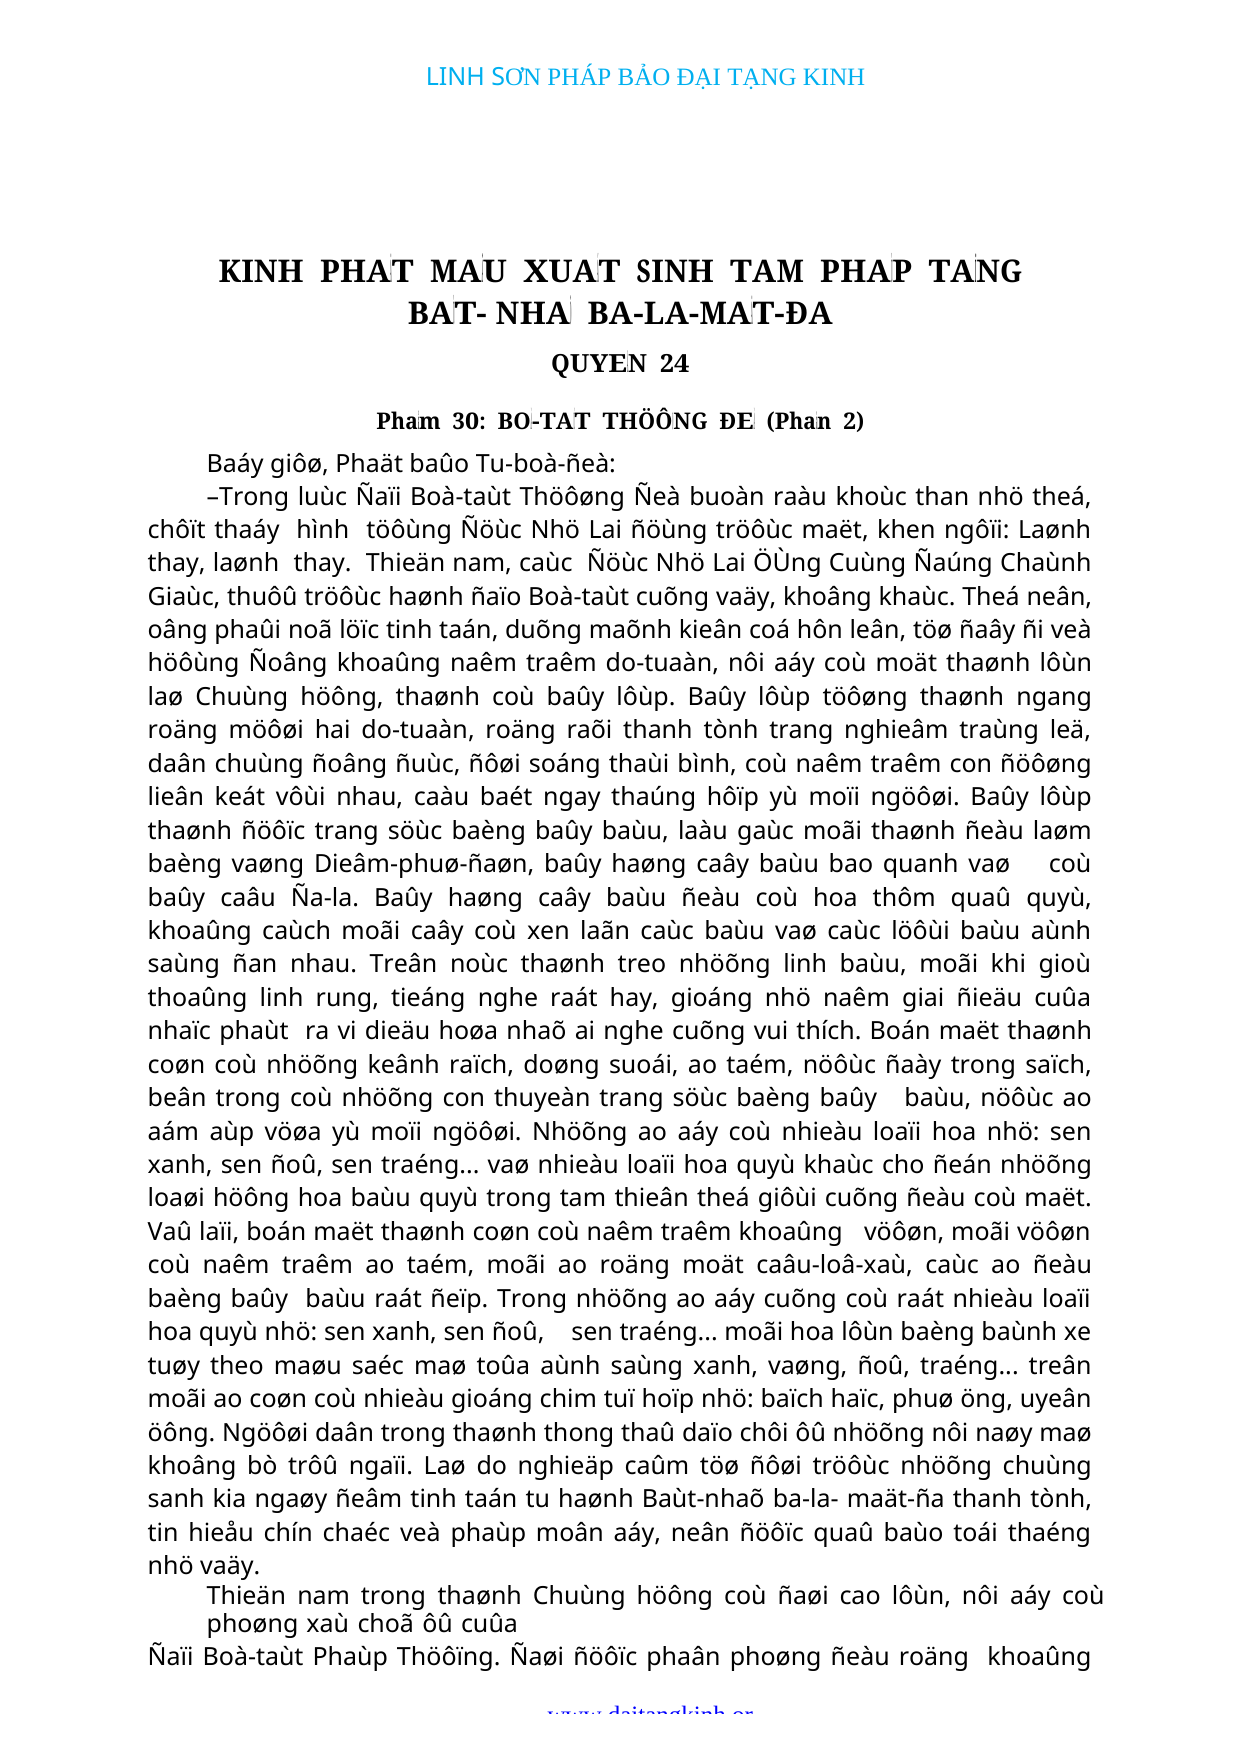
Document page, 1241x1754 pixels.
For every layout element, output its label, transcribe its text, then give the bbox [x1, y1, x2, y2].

text Phaåm 30: BOÀ-TAÙT THÖÔØNG ÐEÀ (Phaàn 2) [175, 405, 1065, 436]
text –Trong luùc Ñaïi Boà-taùt Thöôøng Ñeà buoàn raàu khoùc than nhö theá, chôït thaáy hình töôùng Ñöùc Nhö Lai ñöùng tröôùc maët, khen ngôïi: Laønh thay, laønh thay. Thieän nam, caùc Ñöùc Nhö Lai ÖÙng Cuùng Ñaúng Chaùnh Giaùc, thuôû tröôùc haønh ñaïo Boà-taùt cuõng vaäy, khoâng khaùc. Theá neân, oâng phaûi noã löïc tinh taán, duõng maõnh kieân coá hôn leân, töø ñaây ñi veà höôùng Ñoâng khoaûng naêm traêm do-tuaàn, nôi aáy coù moät thaønh lôùn laø Chuùng höông, thaønh coù baûy lôùp. Baûy lôùp töôøng thaønh ngang roäng möôøi hai do-tuaàn, roäng raõi thanh tònh trang nghieâm traùng leä, daân chuùng ñoâng ñuùc, ñôøi soáng thaùi bình, coù naêm traêm con ñöôøng lieân keát vôùi nhau, caàu baét ngay thaúng hôïp yù moïi ngöôøi. Baûy lôùp thaønh ñöôïc trang söùc baèng baûy baùu, laàu gaùc moãi thaønh ñeàu laøm baèng vaøng Dieâm-phuø-ñaøn, baûy haøng caây baùu bao quanh vaø coù baûy caâu Ña-la. Baûy haøng caây baùu ñeàu coù hoa thôm quaû quyù, khoaûng caùch moãi caây coù xen laãn caùc baùu vaø caùc löôùi baùu aùnh saùng ñan nhau. Treân noùc thaønh treo nhöõng linh baùu, moãi khi gioù thoaûng linh rung, tieáng nghe raát hay, gioáng nhö naêm giai ñieäu cuûa nhaïc phaùt ra vi dieäu hoøa nhaõ ai nghe cuõng vui thích. Boán maët thaønh coøn coù nhöõng keânh raïch, doøng suoái, ao taém, nöôùc ñaày trong saïch, beân trong coù nhöõng con thuyeàn trang söùc baèng baûy baùu, nöôùc ao aám aùp vöøa yù moïi ngöôøi. Nhöõng ao aáy coù nhieàu loaïi hoa nhö: sen xanh, sen ñoû, sen traéng... vaø nhieàu loaïi hoa quyù khaùc cho ñeán nhöõng loaøi höông hoa baùu quyù trong tam thieân theá giôùi cuõng ñeàu coù maët. Vaû laïi, boán maët thaønh coøn coù naêm traêm khoaûng vöôøn, moãi vöôøn coù naêm traêm ao taém, moãi ao roäng moät caâu-loâ-xaù, caùc ao ñeàu baèng baûy baùu raát ñeïp. Trong nhöõng ao aáy cuõng coù raát nhieàu loaïi hoa quyù nhö: sen xanh, sen ñoû, sen traéng... moãi hoa lôùn baèng baùnh xe tuøy theo maøu saéc maø toûa aùnh saùng xanh, vaøng, ñoû, traéng... treân moãi ao coøn coù nhieàu gioáng chim tuï hoïp nhö: baïch haïc, phuø öng, uyeân öông. Ngöôøi daân trong thaønh thong thaû daïo chôi ôû nhöõng nôi naøy maø khoâng bò trôû ngaïi. Laø do nghieäp caûm töø ñôøi tröôùc nhöõng chuùng sanh kia ngaøy ñeâm tinh taán tu haønh Baùt-nhaõ ba-la- maät-ña thanh tònh, tin hieåu chín chaéc veà phaùp moân aáy, neân ñöôïc quaû baùo toái thaéng nhö vaäy. [147, 479, 1093, 1582]
title KINH PHAÄT MAÃU XUAÁT SINH TAM PHAÙP TAÏNG BAÙT- NHAÕ BA-LA-MAÄT-ÐA [175, 249, 1064, 334]
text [147, 1639, 1093, 1672]
text QUYEÅN 24 [175, 346, 1065, 380]
text Thieän nam trong thaønh Chuùng höông coù ñaøi cao lôùn, nôi aáy coù phoøng xaù choã ôû cuûa [206, 1582, 1105, 1638]
text Baáy giôø, Phaät baûo Tu-boà-ñeà: [206, 446, 1105, 479]
